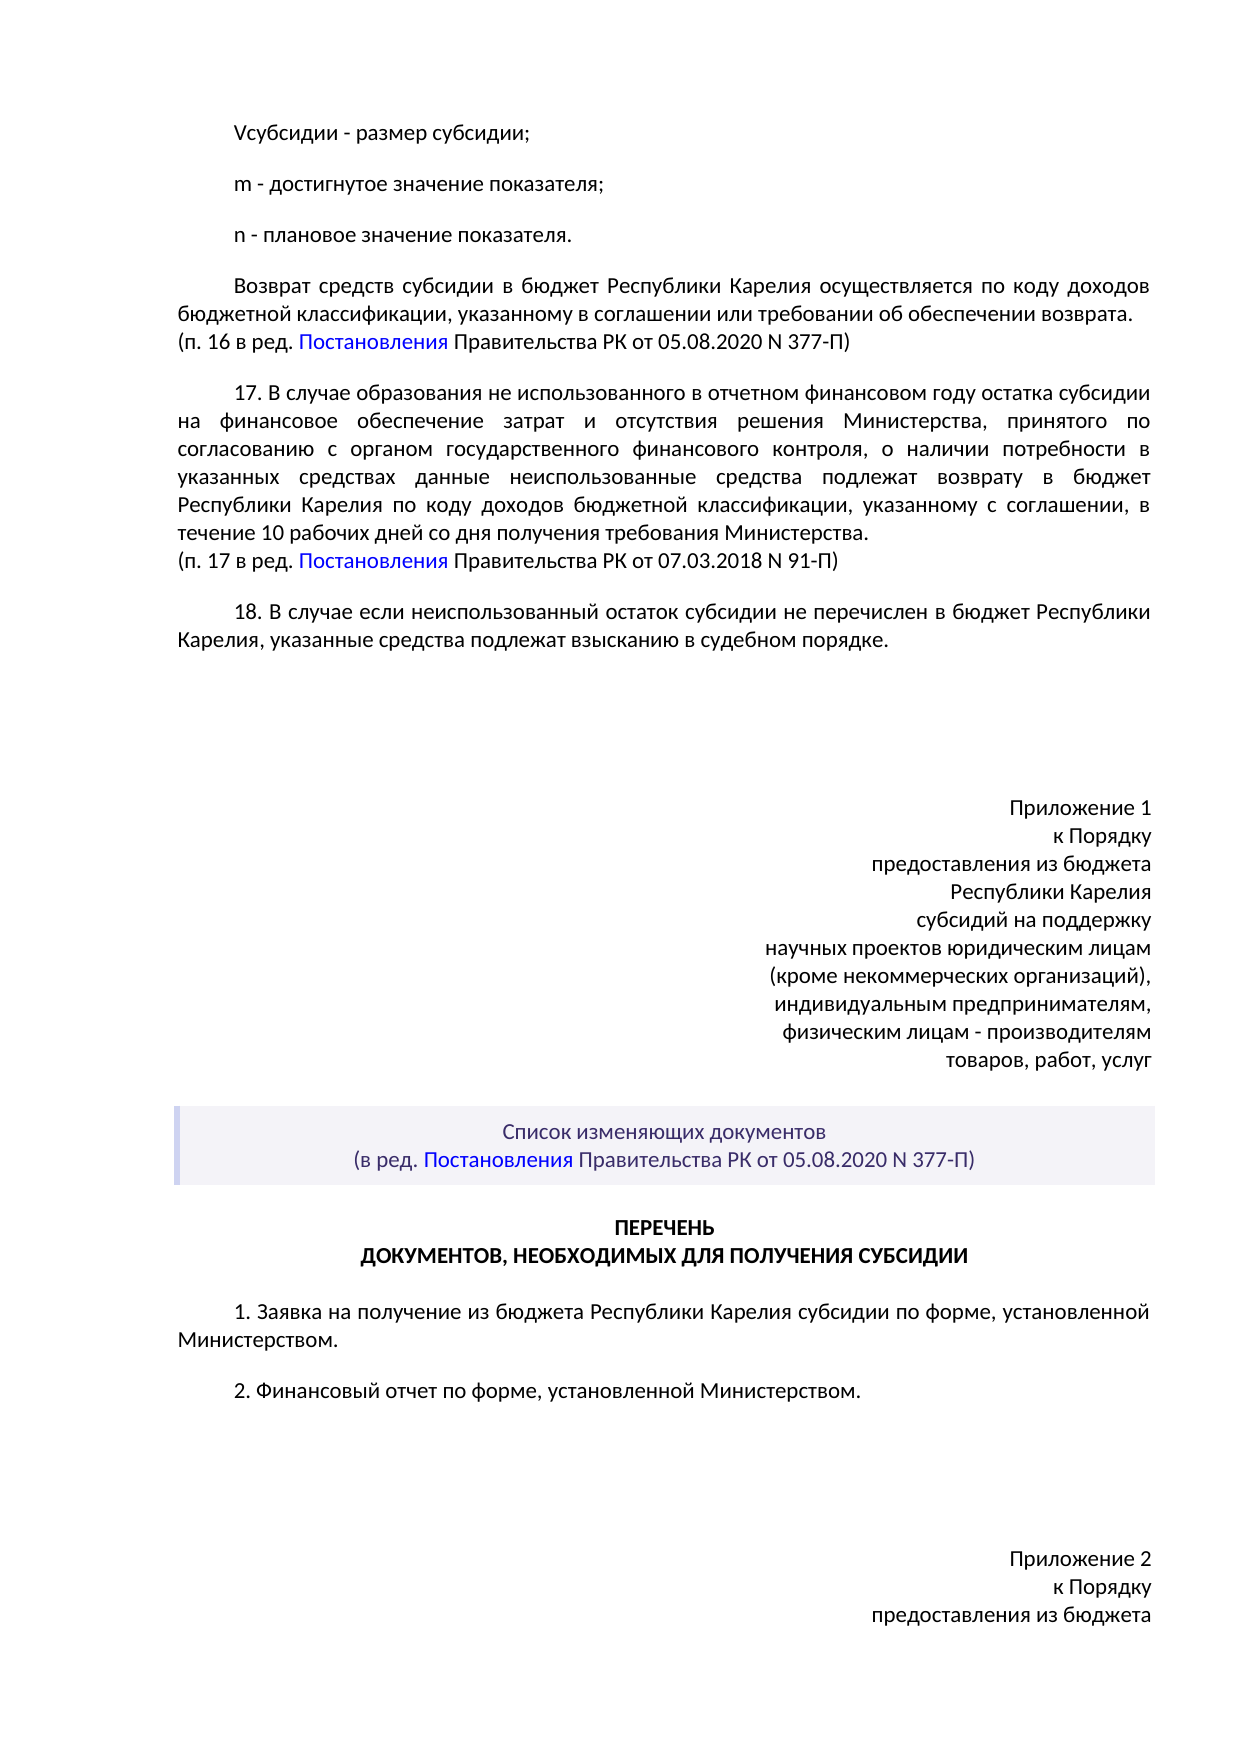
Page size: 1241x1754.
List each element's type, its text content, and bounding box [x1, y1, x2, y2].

text к Порядку [177, 1572, 1152, 1600]
text к Порядку [177, 821, 1152, 849]
text индивидуальным предпринимателям, [177, 989, 1152, 1017]
text Приложение 2 [177, 1544, 1152, 1572]
text предоставления из бюджета [177, 849, 1152, 877]
text товаров, работ, услуг [177, 1045, 1152, 1073]
text физическим лицам - производителям [177, 1017, 1152, 1045]
text 2. Финансовый отчет по форме, установленной Министерством. [177, 1376, 1152, 1404]
title ПЕРЕЧЕНЬ [177, 1213, 1152, 1241]
text n - плановое значение показателя. [177, 220, 1152, 248]
text Vсубсидии - размер субсидии; [177, 118, 1152, 146]
text (п. 17 в ред. Постановления Правительства РК от 07.03.2018 N 91-П) [177, 546, 1152, 574]
text научных проектов юридическим лицам [177, 933, 1152, 961]
title ДОКУМЕНТОВ, НЕОБХОДИМЫХ ДЛЯ ПОЛУЧЕНИЯ СУБСИДИИ [177, 1241, 1152, 1269]
text 17. В случае образования не использованного в отчетном финансовом году остатка субсидии на финансовое обеспечение затрат и отсутствия решения Министерства, принятого по согласованию с органом государственного финансового контроля, о наличии потребности в указанных средствах данные неиспользованные средства подлежат возврату в бюджет Республики Карелия по коду доходов бюджетной классификации, указанному с соглашении, в течение 10 рабочих дней со дня получения требования Министерства. [177, 378, 1152, 546]
text m - достигнутое значение показателя; [177, 169, 1152, 197]
text субсидий на поддержку [177, 905, 1152, 933]
text 18. В случае если неиспользованный остаток субсидии не перечислен в бюджет Республики Карелия, указанные средства подлежат взысканию в судебном порядке. [177, 597, 1152, 653]
table_header Список изменяющих документов (в ред. Постановления Правительства РК от 05.08.2020 N 377-П) [180, 1106, 1149, 1185]
text 1. Заявка на получение из бюджета Республики Карелия субсидии по форме, установленной Министерством. [177, 1297, 1152, 1353]
text (кроме некоммерческих организаций), [177, 961, 1152, 989]
text предоставления из бюджета [177, 1600, 1152, 1628]
text Республики Карелия [177, 877, 1152, 905]
text Возврат средств субсидии в бюджет Республики Карелия осуществляется по коду доходов бюджетной классификации, указанному в соглашении или требовании об обеспечении возврата. [177, 271, 1152, 327]
text (п. 16 в ред. Постановления Правительства РК от 05.08.2020 N 377-П) [177, 327, 1152, 355]
text Приложение 1 [177, 793, 1152, 821]
